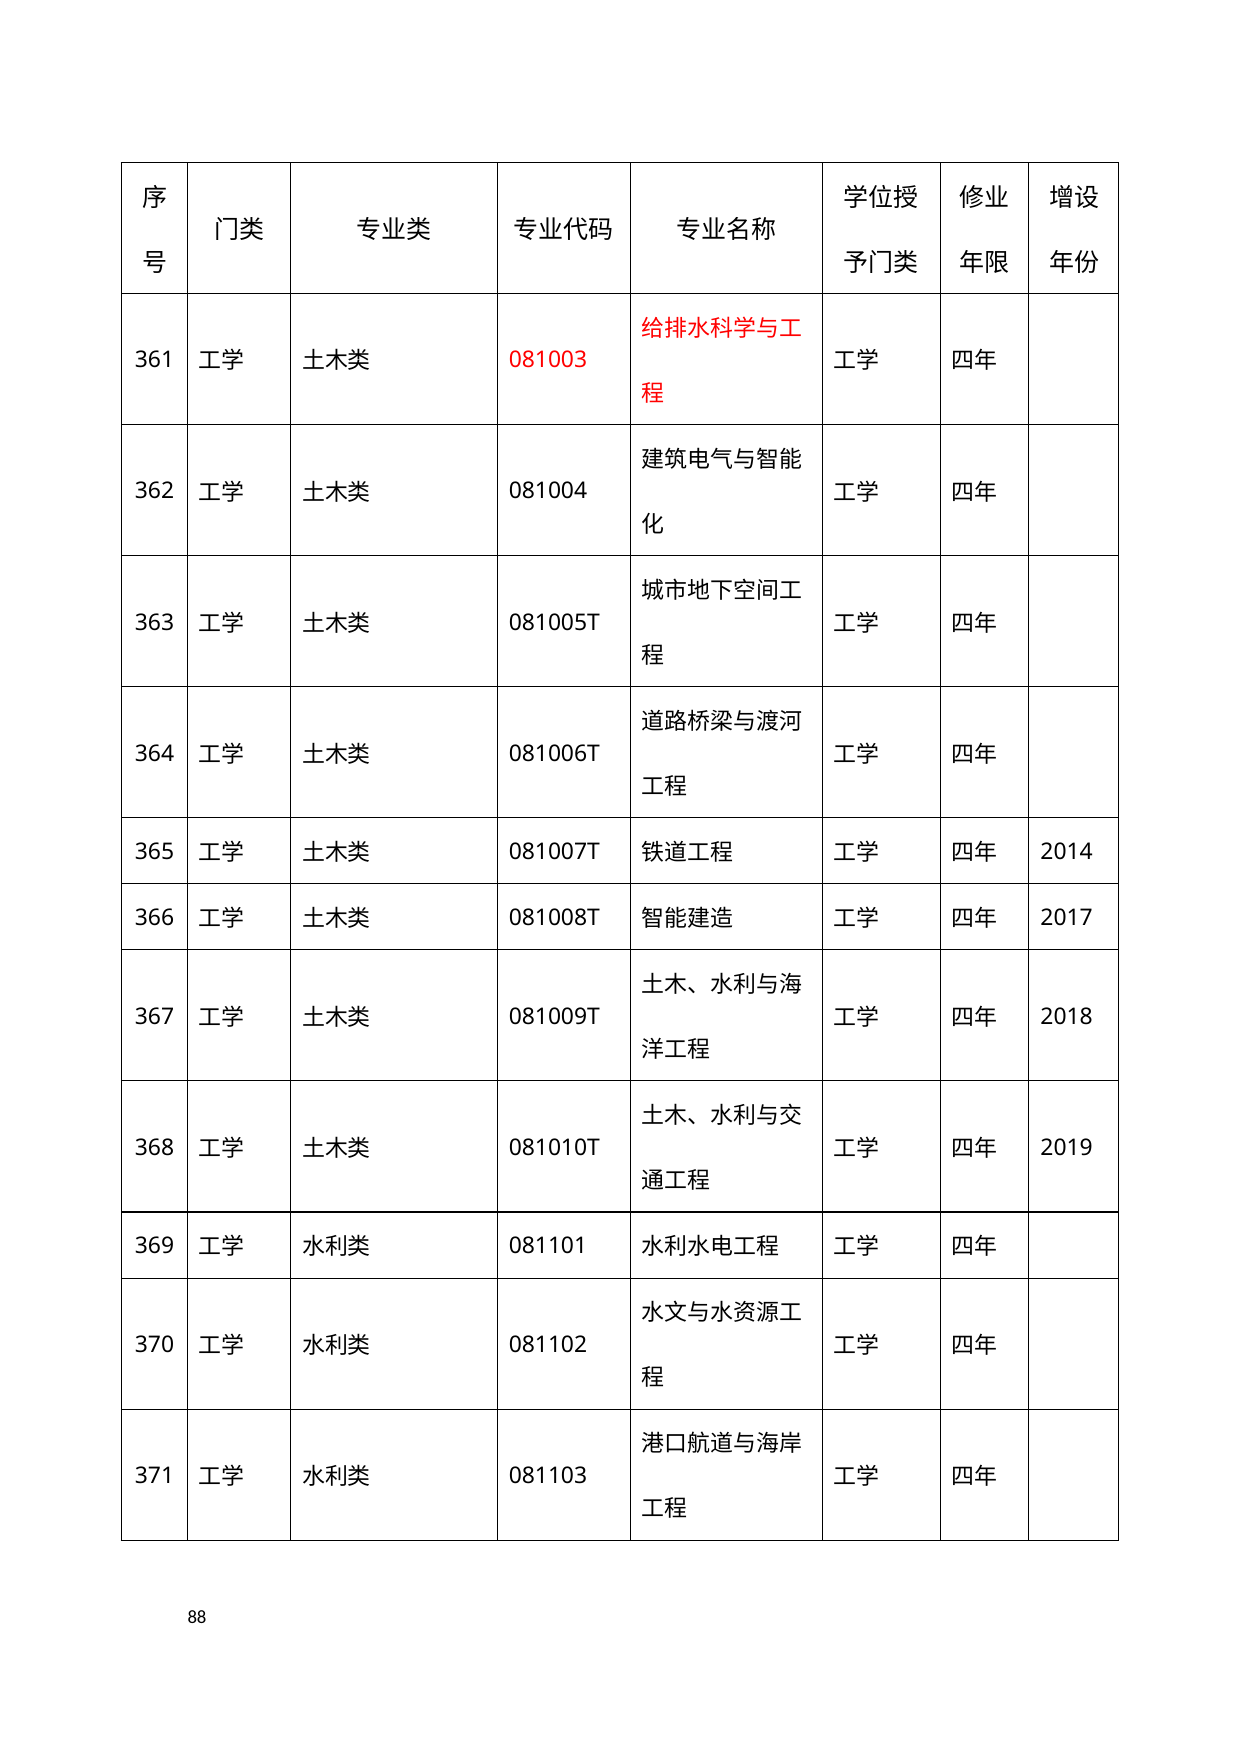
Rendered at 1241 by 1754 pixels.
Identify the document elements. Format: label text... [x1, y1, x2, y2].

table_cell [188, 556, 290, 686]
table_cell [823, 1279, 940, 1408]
table_header 序号 [122, 163, 187, 293]
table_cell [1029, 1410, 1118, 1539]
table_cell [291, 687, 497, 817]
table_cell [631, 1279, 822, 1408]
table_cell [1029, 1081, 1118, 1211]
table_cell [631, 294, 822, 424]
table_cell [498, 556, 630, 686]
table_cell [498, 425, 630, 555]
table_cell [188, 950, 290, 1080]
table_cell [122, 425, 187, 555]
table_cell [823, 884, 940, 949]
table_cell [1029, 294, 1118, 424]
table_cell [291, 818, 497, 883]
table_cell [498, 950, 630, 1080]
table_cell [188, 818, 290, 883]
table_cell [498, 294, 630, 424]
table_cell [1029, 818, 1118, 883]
table_header 增设年份 [1029, 163, 1118, 293]
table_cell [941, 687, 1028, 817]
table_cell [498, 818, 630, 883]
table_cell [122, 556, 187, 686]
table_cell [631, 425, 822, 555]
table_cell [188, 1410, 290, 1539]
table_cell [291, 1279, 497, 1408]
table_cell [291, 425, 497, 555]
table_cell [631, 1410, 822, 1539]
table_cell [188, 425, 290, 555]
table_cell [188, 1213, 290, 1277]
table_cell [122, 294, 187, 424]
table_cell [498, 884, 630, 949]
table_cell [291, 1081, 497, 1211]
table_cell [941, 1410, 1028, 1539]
table_header 学位授予门类 [823, 163, 940, 293]
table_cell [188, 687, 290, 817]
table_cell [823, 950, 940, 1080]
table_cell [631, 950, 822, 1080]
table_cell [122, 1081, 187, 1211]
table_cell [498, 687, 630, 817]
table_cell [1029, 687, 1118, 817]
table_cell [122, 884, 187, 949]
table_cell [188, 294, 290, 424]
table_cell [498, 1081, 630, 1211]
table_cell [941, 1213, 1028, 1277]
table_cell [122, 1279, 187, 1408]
table_header 专业代码 [498, 163, 630, 293]
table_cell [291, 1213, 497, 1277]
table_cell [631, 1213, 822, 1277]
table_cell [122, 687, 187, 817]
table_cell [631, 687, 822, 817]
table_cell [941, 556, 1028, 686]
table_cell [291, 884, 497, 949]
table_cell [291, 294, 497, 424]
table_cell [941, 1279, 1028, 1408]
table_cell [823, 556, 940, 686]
table_header 修业年限 [941, 163, 1028, 293]
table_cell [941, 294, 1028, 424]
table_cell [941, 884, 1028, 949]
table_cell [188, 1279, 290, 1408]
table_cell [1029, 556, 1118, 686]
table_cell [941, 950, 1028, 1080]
table_header 门类 [188, 163, 290, 293]
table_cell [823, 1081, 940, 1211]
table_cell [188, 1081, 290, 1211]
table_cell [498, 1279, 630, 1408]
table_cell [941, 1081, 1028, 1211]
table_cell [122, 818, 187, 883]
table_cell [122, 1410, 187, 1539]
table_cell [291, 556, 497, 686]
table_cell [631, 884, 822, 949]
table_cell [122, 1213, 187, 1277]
table_header 专业类 [291, 163, 497, 293]
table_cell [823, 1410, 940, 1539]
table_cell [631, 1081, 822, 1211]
table_header 专业名称 [631, 163, 822, 293]
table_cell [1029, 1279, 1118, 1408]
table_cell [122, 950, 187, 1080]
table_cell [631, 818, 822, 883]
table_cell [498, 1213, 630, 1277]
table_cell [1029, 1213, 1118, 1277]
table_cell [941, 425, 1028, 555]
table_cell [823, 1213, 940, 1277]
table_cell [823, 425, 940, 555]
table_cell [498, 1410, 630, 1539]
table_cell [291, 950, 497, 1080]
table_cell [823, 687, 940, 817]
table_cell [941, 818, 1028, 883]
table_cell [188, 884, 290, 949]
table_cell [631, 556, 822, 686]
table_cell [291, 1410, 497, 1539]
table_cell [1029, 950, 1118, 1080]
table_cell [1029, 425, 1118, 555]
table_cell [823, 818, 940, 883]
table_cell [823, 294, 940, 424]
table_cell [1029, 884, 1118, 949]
